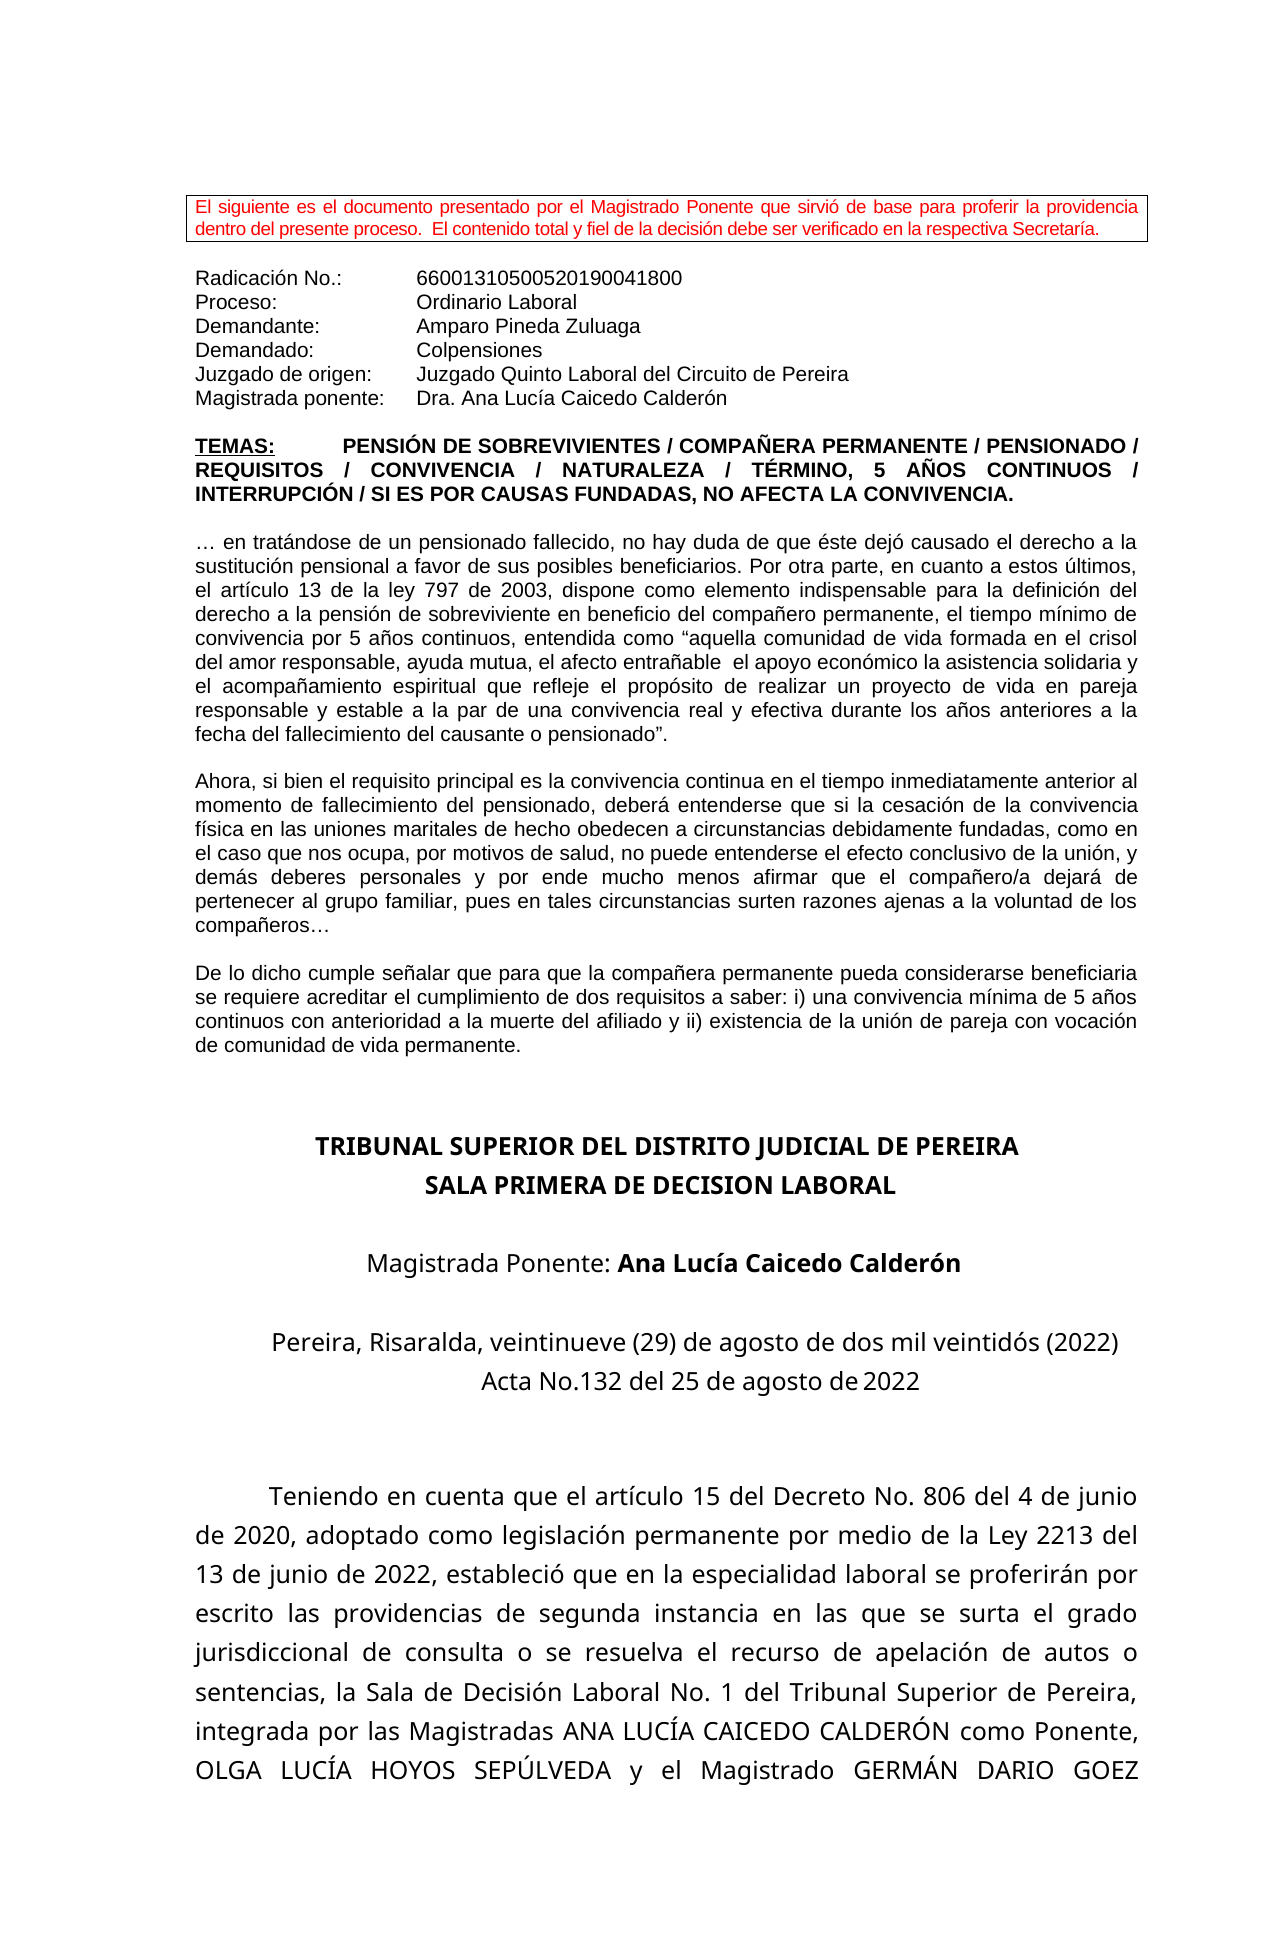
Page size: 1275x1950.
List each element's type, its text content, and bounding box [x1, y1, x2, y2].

text … en tratándose de un pensionado fallecido, no hay duda de que éste dejó causado el derecho a la sustitución pensional a favor de sus posibles beneficiarios. Por otra parte, en cuanto a estos últimos, el artículo 13 de la ley 797 de 2003, dispone como elemento indispensable para la definición del derecho a la pensión de sobreviviente en beneficio del compañero permanente, el tiempo mínimo de convivencia por 5 años continuos, entendida como “aquella comunidad de vida formada en el crisol del amor responsable, ayuda mutua, el afecto entrañable el apoyo económico la asistencia solidaria y el acompañamiento espiritual que refleje el propósito de realizar un proyecto de vida en pareja responsable y estable a la par de una convivencia real y efectiva durante los años anteriores a la fecha del fallecimiento del causante o pensionado”. [195, 530, 1139, 745]
text TRIBUNAL SUPERIOR DEL DISTRITO JUDICIAL DE PEREIRA [195, 1129, 1139, 1163]
text Magistrada Ponente: Ana Lucía Caicedo Calderón [195, 1246, 1139, 1280]
text Juzgado de origen: Juzgado Quinto Laboral del Circuito de Pereira [195, 362, 1139, 386]
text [195, 1478, 1139, 1787]
text Proceso: Ordinario Laboral [195, 290, 1139, 314]
text De lo dicho cumple señalar que para que la compañera permanente pueda considerarse beneficiaria se requiere acreditar el cumplimiento de dos requisitos a saber: i) una convivencia mínima de 5 años continuos con anterioridad a la muerte del afiliado y ii) existencia de la unión de pareja con vocación de comunidad de vida permanente. [195, 961, 1139, 1057]
text Demandante: Amparo Pineda Zuluaga [195, 314, 1139, 338]
text SALA PRIMERA DE DECISION LABORAL [195, 1168, 1139, 1202]
text TEMAS: PENSIÓN DE SOBREVIVIENTES / COMPAÑERA PERMANENTE / PENSIONADO / REQUISITOS / CONVIVENCIA / NATURALEZA / TÉRMINO, 5 AÑOS CONTINUOS / INTERRUPCIÓN / SI ES POR CAUSAS FUNDADAS, NO AFECTA LA CONVIVENCIA. [195, 434, 1139, 506]
text Acta No.132 del 25 de agosto de 2022 [195, 1364, 1139, 1398]
text Pereira, Risaralda, veintinueve (29) de agosto de dos mil veintidós (2022) [195, 1324, 1139, 1358]
text Ahora, si bien el requisito principal es la convivencia continua en el tiempo inmediatamente anterior al momento de fallecimiento del pensionado, deberá entenderse que si la cesación de la convivencia física en las uniones maritales de hecho obedecen a circunstancias debidamente fundadas, como en el caso que nos ocupa, por motivos de salud, no puede entenderse el efecto conclusivo de la unión, y demás deberes personales y por ende mucho menos afirmar que el compañero/a dejará de pertenecer al grupo familiar, pues en tales circunstancias surten razones ajenas a la voluntad de los compañeros… [195, 769, 1139, 937]
text Demandado: Colpensiones [195, 338, 1139, 362]
text Radicación No.: 66001310500520190041800 [195, 266, 1139, 290]
text El siguiente es el documento presentado por el Magistrado Ponente que sirvió de base para proferir la providencia dentro del presente proceso. El contenido total y fiel de la decisión debe ser verificado en la respectiva Secretaría. [187, 196, 1147, 241]
text Magistrada ponente: Dra. Ana Lucía Caicedo Calderón [195, 386, 1139, 410]
